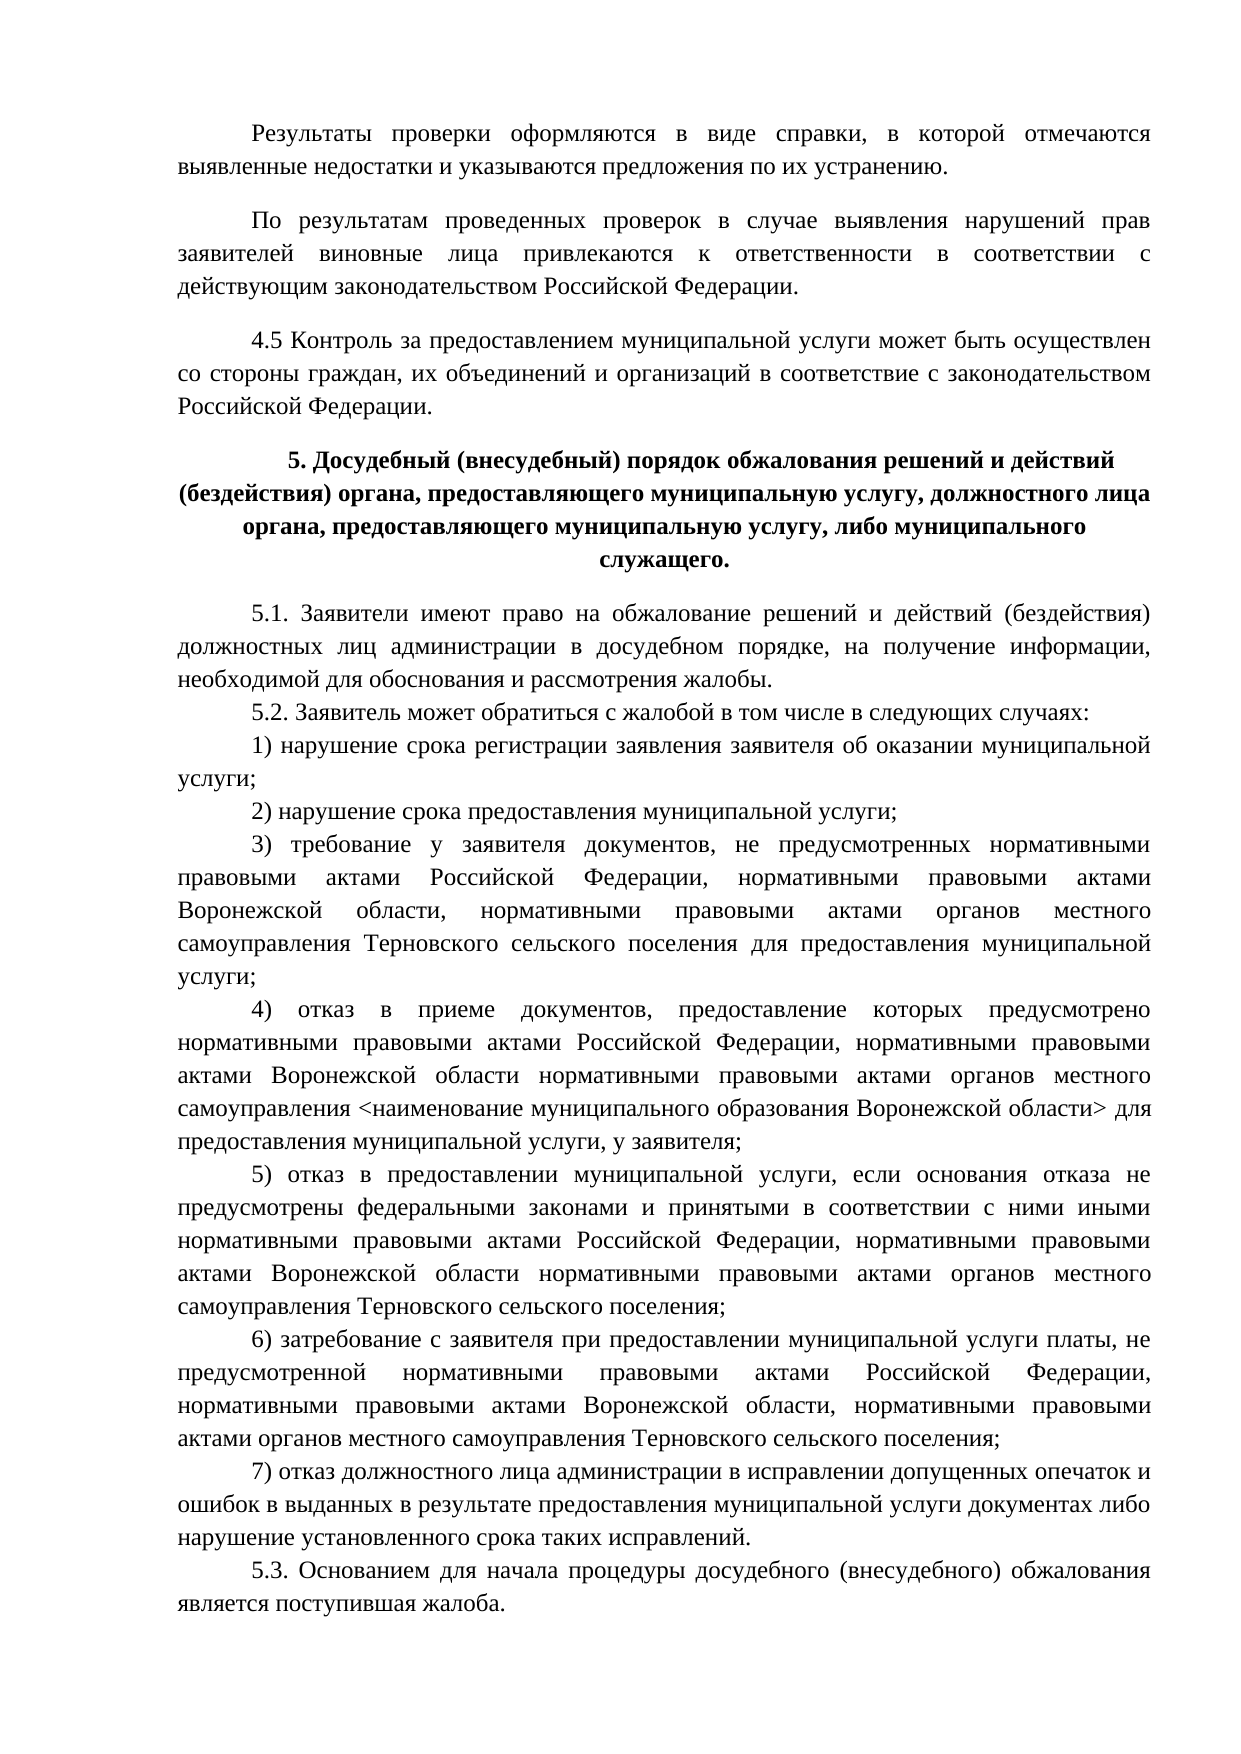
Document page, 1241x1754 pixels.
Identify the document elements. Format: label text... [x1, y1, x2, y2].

text 4.5 Контроль за предоставлением муниципальной услуги может быть осуществлен со стороны граждан, их объединений и организаций в соответствие с законодательством Российской Федерации. [177, 325, 1152, 420]
text 5. Досудебный (внесудебный) порядок обжалования решений и действий (бездействия) органа, предоставляющего муниципальную услугу, должностного лица органа, предоставляющего муниципальную услугу, либо муниципального служащего. [177, 445, 1152, 573]
text По результатам проведенных проверок в случае выявления нарушений прав заявителей виновные лица привлекаются к ответственности в соответствии с действующим законодательством Российской Федерации. [177, 205, 1152, 300]
text 2) нарушение срока предоставления муниципальной услуги; [177, 796, 1152, 824]
text 6) затребование с заявителя при предоставлении муниципальной услуги платы, не предусмотренной нормативными правовыми актами Российской Федерации, нормативными правовыми актами Воронежской области, нормативными правовыми актами органов местного самоуправления Терновского сельского поселения; [177, 1324, 1152, 1452]
text 5.2. Заявитель может обратиться с жалобой в том числе в следующих случаях: [177, 697, 1152, 726]
text 1) нарушение срока регистрации заявления заявителя об оказании муниципальной услуги; [177, 730, 1152, 792]
text 5.3. Основанием для начала процедуры досудебного (внесудебного) обжалования является поступившая жалоба. [177, 1555, 1152, 1617]
text 5.1. Заявители имеют право на обжалование решений и действий (бездействия) должностных лиц администрации в досудебном порядке, на получение информации, необходимой для обоснования и рассмотрения жалобы. [177, 598, 1152, 692]
text 4) отказ в приеме документов, предоставление которых предусмотрено нормативными правовыми актами Российской Федерации, нормативными правовыми актами Воронежской области нормативными правовыми актами органов местного самоуправления <наименование муниципального образования Воронежской области> для предоставления муниципальной услуги, у заявителя; [177, 994, 1152, 1155]
text 7) отказ должностного лица администрации в исправлении допущенных опечаток и ошибок в выданных в результате предоставления муниципальной услуги документах либо нарушение установленного срока таких исправлений. [177, 1456, 1152, 1551]
text Результаты проверки оформляются в виде справки, в которой отмечаются выявленные недостатки и указываются предложения по их устранению. [177, 118, 1152, 180]
text 3) требование у заявителя документов, не предусмотренных нормативными правовыми актами Российской Федерации, нормативными правовыми актами Воронежской области, нормативными правовыми актами органов местного самоуправления Терновского сельского поселения для предоставления муниципальной услуги; [177, 829, 1152, 990]
text 5) отказ в предоставлении муниципальной услуги, если основания отказа не предусмотрены федеральными законами и принятыми в соответствии с ними иными нормативными правовыми актами Российской Федерации, нормативными правовыми актами Воронежской области нормативными правовыми актами органов местного самоуправления Терновского сельского поселения; [177, 1159, 1152, 1320]
